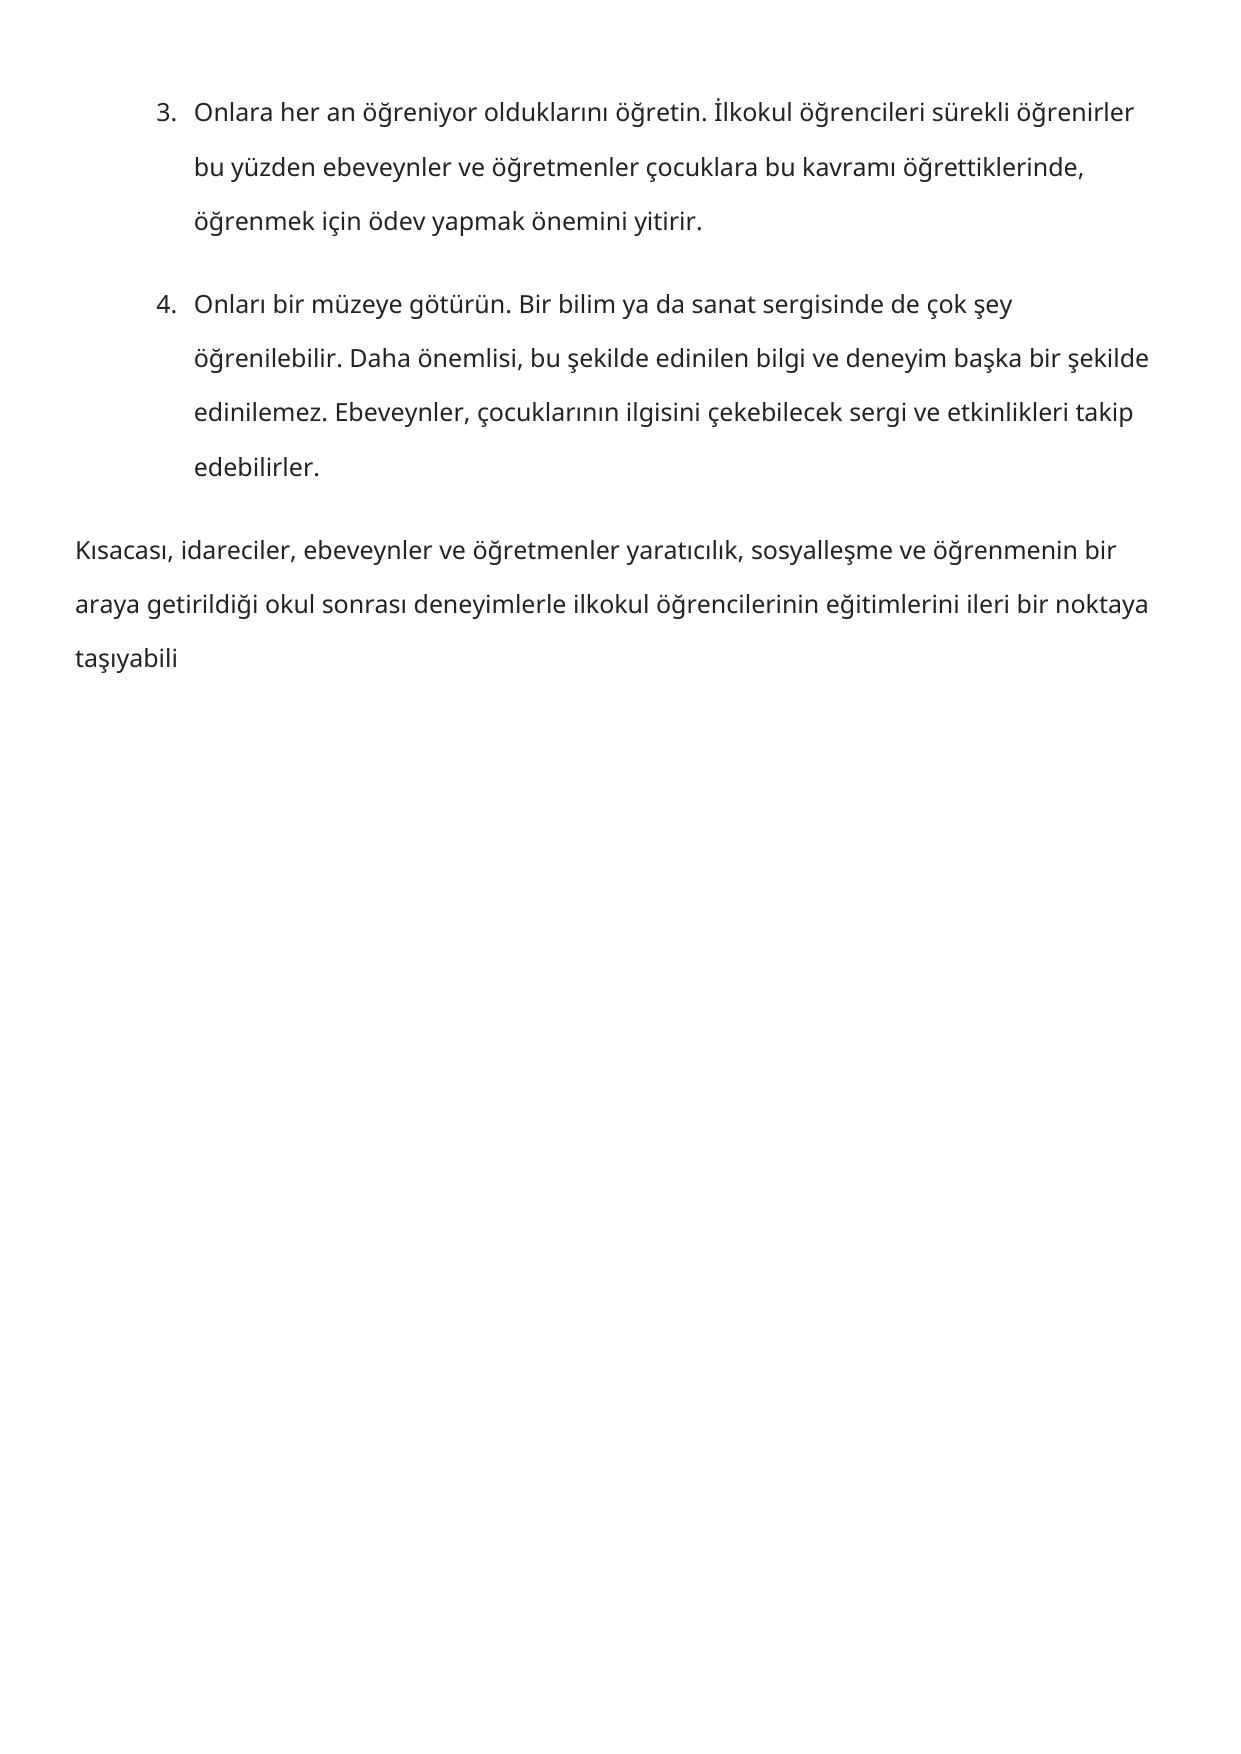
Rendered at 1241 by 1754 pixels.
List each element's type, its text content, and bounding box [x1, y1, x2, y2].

list Onları bir müzeye götürün. Bir bilim ya da sanat sergisinde de çok şey öğrenilebilir. Daha önemlisi, bu şekilde edinilen bilgi ve deneyim başka bir şekilde edinilemez. Ebeveynler, çocuklarının ilgisini çekebilecek sergi ve etkinlikleri takip edebilirler. [156, 267, 1165, 483]
list Onlara her an öğreniyor olduklarını öğretin. İlkokul öğrencileri sürekli öğrenirler bu yüzden ebeveynler ve öğretmenler çocuklara bu kavramı öğrettiklerinde, öğrenmek için ödev yapmak önemini yitirir. [156, 75, 1165, 237]
text Kısacası, idareciler, ebeveynler ve öğretmenler yaratıcılık, sosyalleşme ve öğrenmenin bir araya getirildiği okul sonrası deneyimlerle ilkokul öğrencilerinin eğitimlerini ileri bir noktaya taşıyabili [75, 512, 1165, 675]
